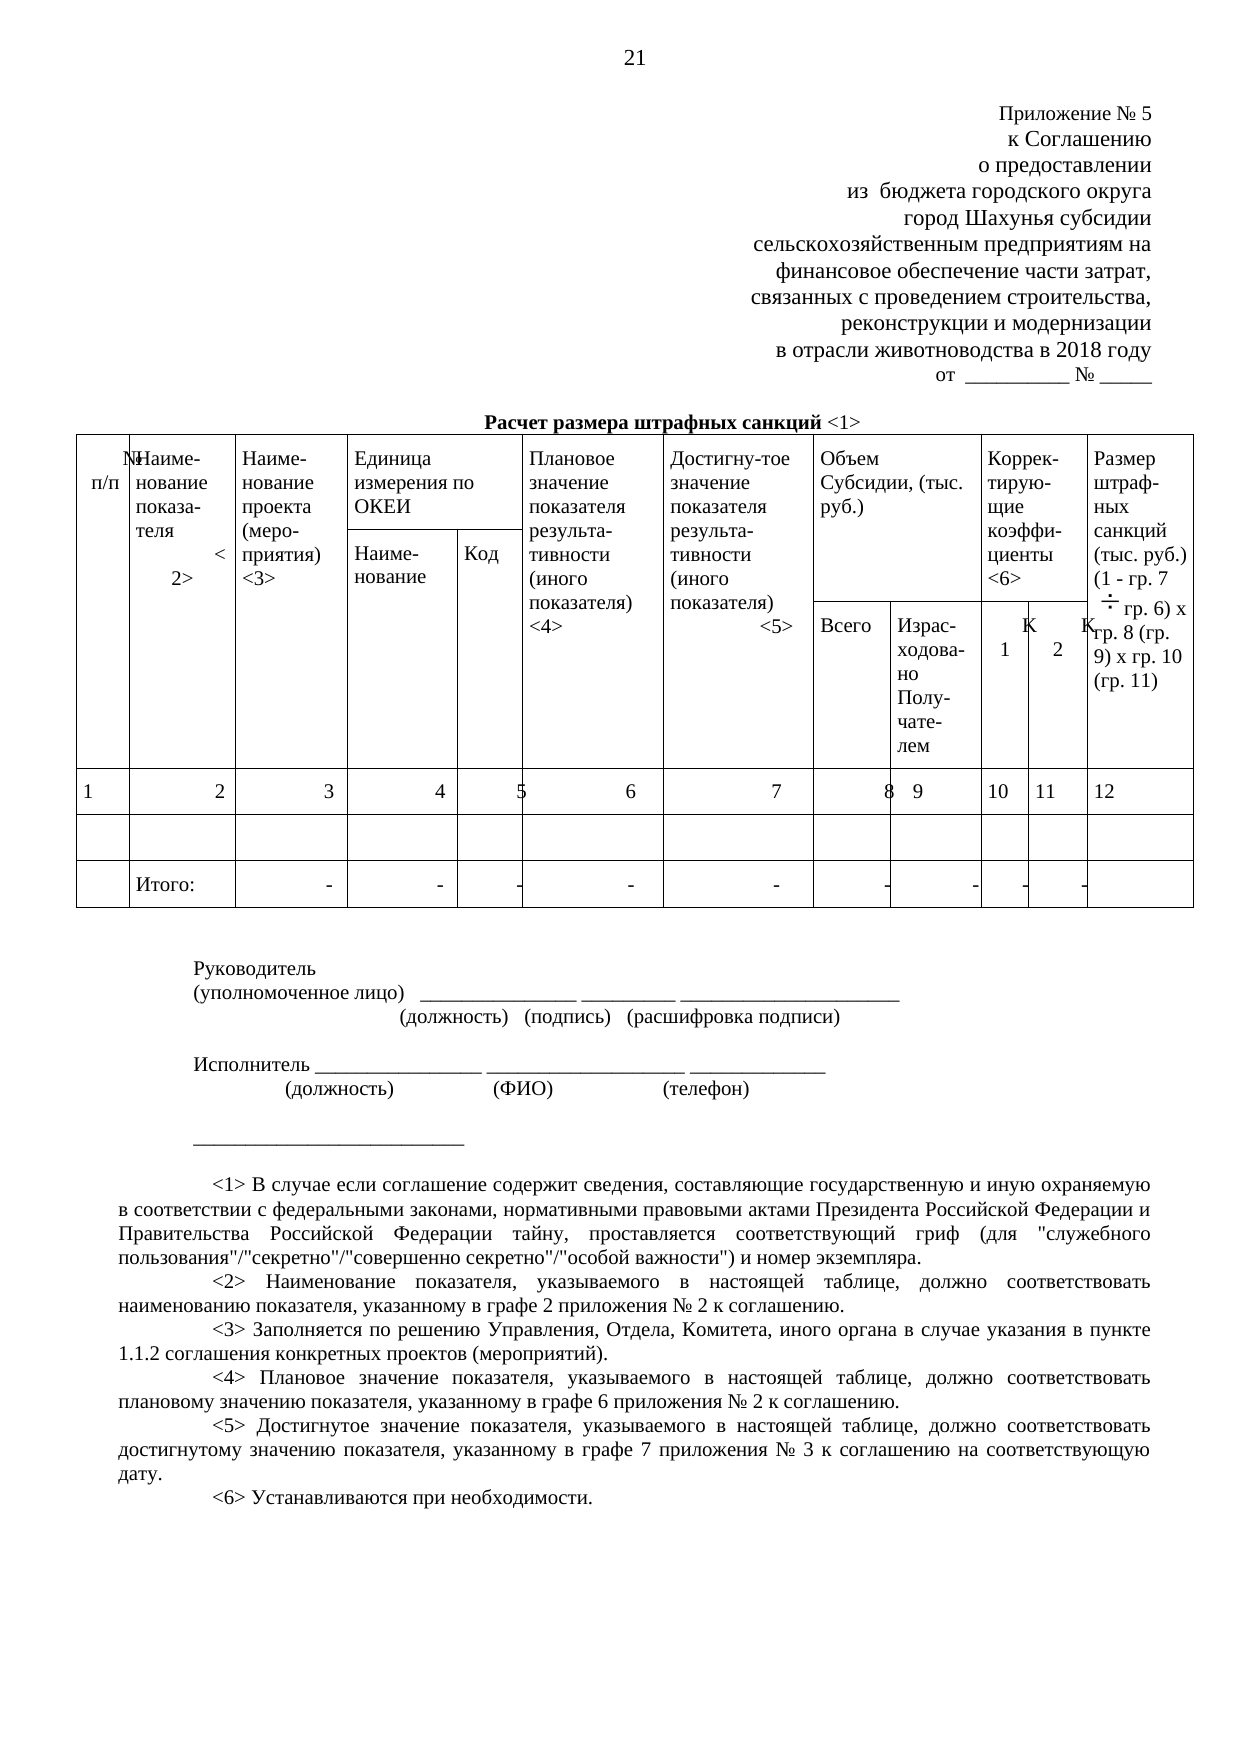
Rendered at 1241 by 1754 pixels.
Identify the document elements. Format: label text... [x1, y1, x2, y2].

text Приложение № 5 [118, 101, 1152, 125]
table_cell 9 [891, 769, 981, 814]
text <2> Наименование показателя, указываемого в настоящей таблице, должно соответствовать наименованию показателя, указанному в графе 2 приложения № 2 к соглашению. [118, 1269, 1152, 1317]
table_cell 3 [236, 769, 347, 814]
table_cell [130, 815, 235, 860]
table_cell - [814, 861, 890, 907]
table_cell - [891, 861, 981, 907]
table_cell 11 [1029, 769, 1087, 814]
table_cell 6 [523, 769, 663, 814]
table_header Наиме-нование показа-теля <2> [130, 435, 235, 768]
table_cell Код [458, 530, 522, 768]
text к Соглашению [118, 125, 1152, 151]
table_header Объем Субсидии, (тыс. руб.) [814, 435, 981, 601]
table_header № п/п [77, 435, 129, 768]
table_cell [814, 815, 890, 860]
table_header Единица измерения по ОКЕИ [348, 435, 522, 529]
table_cell 12 [1088, 769, 1193, 814]
table_cell 5 [458, 769, 522, 814]
text <5> Достигнутое значение показателя, указываемого в настоящей таблице, должно соответствовать достигнутому значению показателя, указанному в графе 7 приложения № 3 к соглашению на соответствующую дату. [118, 1413, 1152, 1485]
table_cell Всего [814, 602, 890, 768]
table_cell 7 [664, 769, 813, 814]
table_cell [348, 815, 457, 860]
text Исполнитель ________________ ___________________ _____________ [118, 1052, 1152, 1076]
table_header Наиме-нование проекта (меро-приятия) <3> [236, 435, 347, 768]
table_cell [458, 815, 522, 860]
table_cell Израс-ходова-но Полу-чате-лем [891, 602, 981, 768]
table_header Плановое значение показателя результа-тивности (иного показателя) <4> [523, 435, 663, 768]
table_cell [523, 815, 663, 860]
table_cell [1088, 815, 1193, 860]
table_header Коррек-тирую-щие коэффи-циенты <6> [982, 435, 1087, 601]
table_header Размер штраф-ных санкций (тыс. руб.) (1 - гр. 7 гр. 6) x гр. 8 (гр. 9) x гр. 10 (гр. 11) [1088, 435, 1193, 768]
table_cell 1 [77, 769, 129, 814]
table_cell [77, 861, 129, 907]
text от __________ № _____ [118, 362, 1152, 386]
table_cell [1029, 815, 1087, 860]
table_cell Итого: [130, 861, 235, 907]
table_cell 8 [814, 769, 890, 814]
text (уполномоченное лицо) _______________ _________ _____________________ [118, 980, 1152, 1004]
table_cell - [1029, 861, 1087, 907]
table_header Достигну-тое значение показателя результа-тивности (иного показателя) <5> [664, 435, 813, 768]
table_cell Наиме-нование [348, 530, 457, 768]
text Руководитель [118, 956, 1152, 980]
table_cell 2 [130, 769, 235, 814]
table_cell 4 [348, 769, 457, 814]
table_cell 10 [982, 769, 1028, 814]
table_cell [891, 815, 981, 860]
text __________________________ [118, 1124, 1152, 1148]
text <3> Заполняется по решению Управления, Отдела, Комитета, иного органа в случае указания в пункте 1.1.2 соглашения конкретных проектов (мероприятий). [118, 1317, 1152, 1365]
text Расчет размера штрафных санкций <1> [118, 410, 1152, 434]
table_cell - [664, 861, 813, 907]
table_cell K1 [982, 602, 1028, 768]
table_cell [982, 815, 1028, 860]
text (должность) (подпись) (расшифровка подписи) [118, 1004, 1152, 1028]
text (должность) (ФИО) (телефон) [118, 1076, 1152, 1100]
text в отрасли животноводства в 2018 году [118, 336, 1152, 362]
table_cell - [236, 861, 347, 907]
text сельскохозяйственным предприятиям на [118, 230, 1152, 257]
text из бюджета городского округа [118, 178, 1152, 204]
table_cell [77, 815, 129, 860]
table_cell - [523, 861, 663, 907]
table_cell [664, 815, 813, 860]
text <4> Плановое значение показателя, указываемого в настоящей таблице, должно соответствовать плановому значению показателя, указанному в графе 6 приложения № 2 к соглашению. [118, 1365, 1152, 1413]
text <1> В случае если соглашение содержит сведения, составляющие государственную и иную охраняемую в соответствии с федеральными законами, нормативными правовыми актами Президента Российской Федерации и Правительства Российской Федерации тайну, проставляется соответствующий гриф (для "служебного пользования"/"секретно"/"совершенно секретно"/"особой важности") и номер экземпляра. [118, 1172, 1152, 1269]
table_cell - [348, 861, 457, 907]
text о предоставлении [118, 151, 1152, 178]
table_cell - [982, 861, 1028, 907]
text город Шахунья субсидии [118, 204, 1152, 230]
text <6> Устанавливаются при необходимости. [118, 1485, 1152, 1509]
text финансовое обеспечение части затрат, [118, 257, 1152, 283]
table_cell [236, 815, 347, 860]
table_cell - [458, 861, 522, 907]
table_cell [1088, 861, 1193, 907]
table_cell K2 [1029, 602, 1087, 768]
text реконструкции и модернизации [118, 309, 1152, 336]
text связанных с проведением строительства, [118, 283, 1152, 309]
